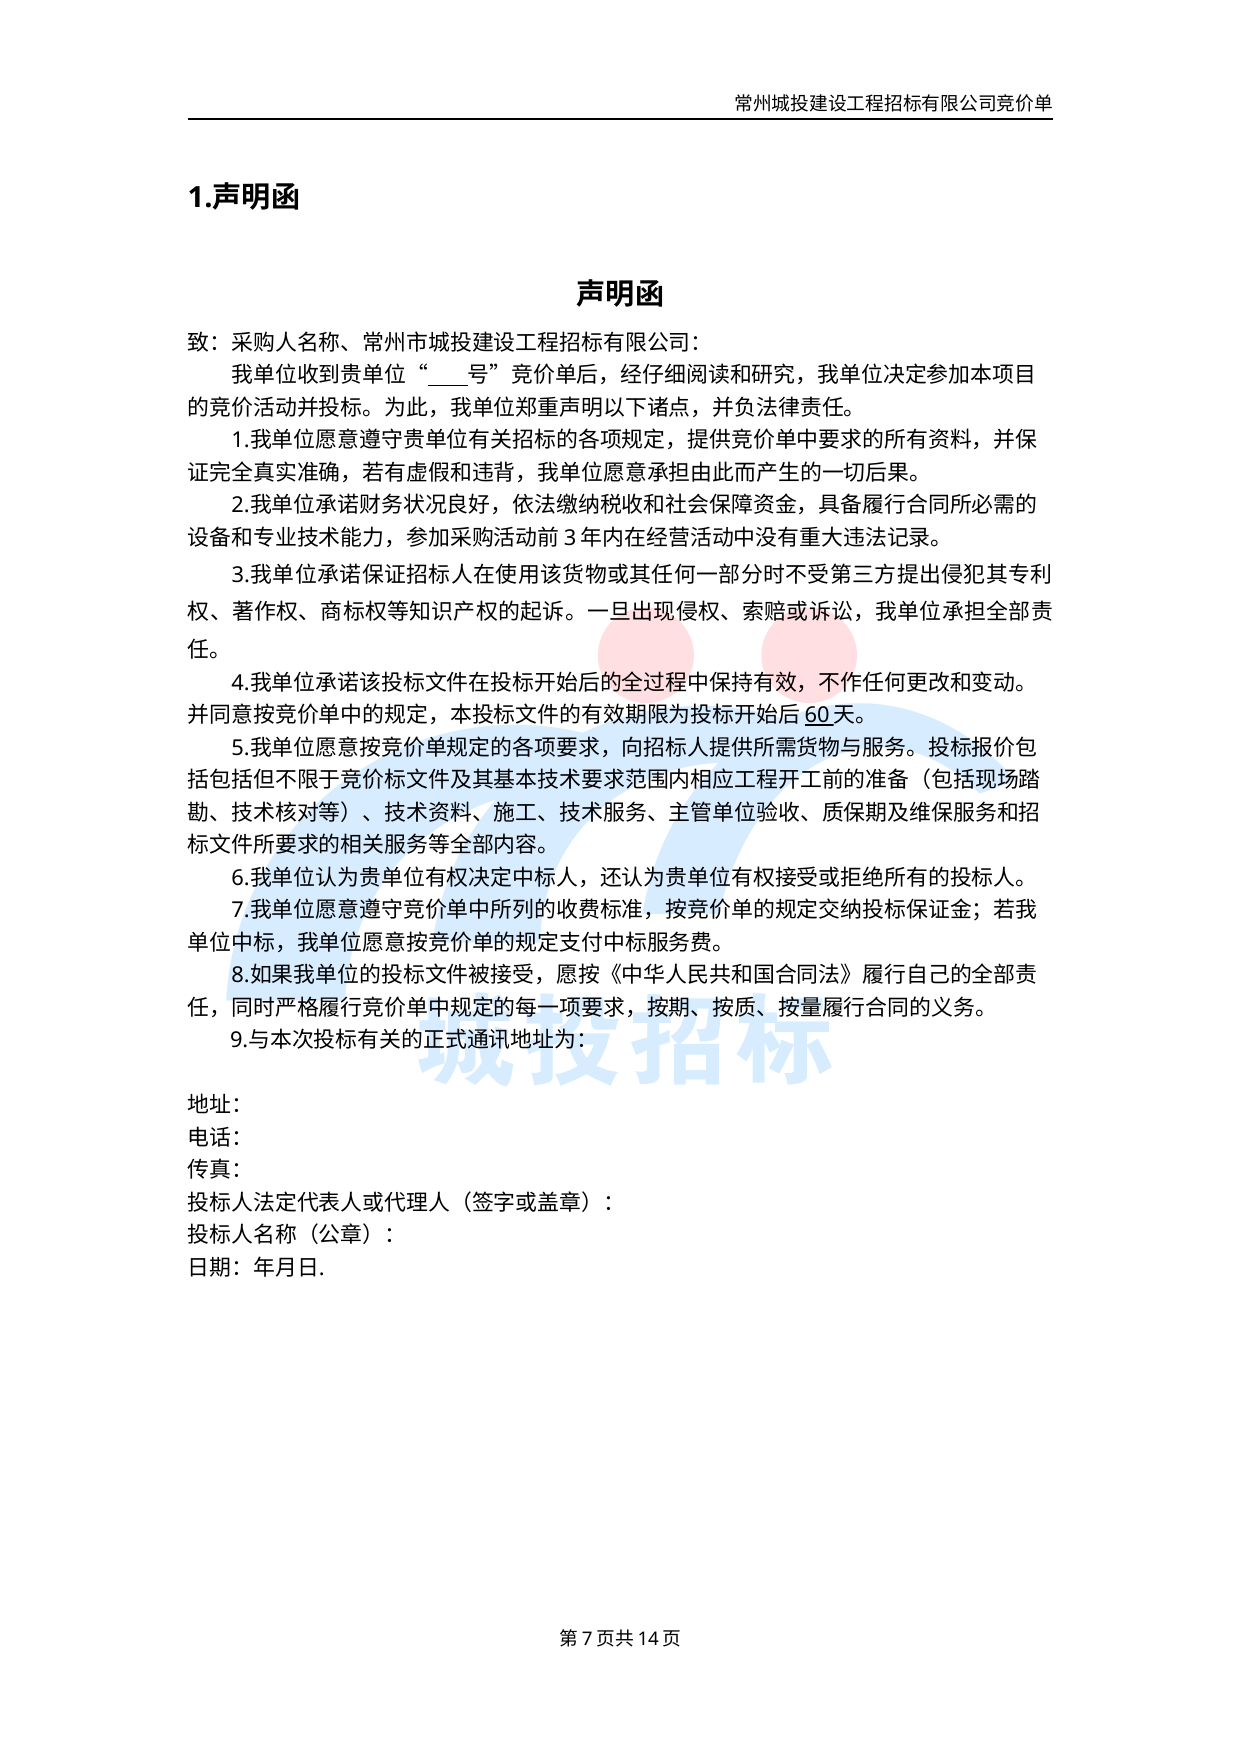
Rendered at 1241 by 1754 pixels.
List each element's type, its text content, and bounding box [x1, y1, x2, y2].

text 4.我单位承诺该投标文件在投标开始后的全过程中保持有效，不作任何更改和变动。并同意按竞价单中的规定，本投标文件的有效期限为投标开始后60天。 [187, 664, 1053, 729]
text 我单位收到贵单位“ 号”竞价单后，经仔细阅读和研究，我单位决定参加本项目的竞价活动并投标。为此，我单位郑重声明以下诸点，并负法律责任。 [187, 357, 1053, 422]
text 8.如果我单位的投标文件被接受，愿按《中华人民共和国合同法》履行自己的全部责任，同时严格履行竞价单中规定的每一项要求，按期、按质、按量履行合同的义务。 [187, 957, 1053, 1022]
text 日期：年月日. [187, 1249, 1053, 1282]
text 投标人法定代表人或代理人（签字或盖章）： [187, 1184, 1053, 1217]
text 7.我单位愿意遵守竞价单中所列的收费标准，按竞价单的规定交纳投标保证金；若我单位中标，我单位愿意按竞价单的规定支付中标服务费。 [187, 892, 1053, 957]
text 致：采购人名称、常州市城投建设工程招标有限公司： [187, 324, 1053, 357]
text 2.我单位承诺财务状况良好，依法缴纳税收和社会保障资金，具备履行合同所必需的设备和专业技术能力，参加采购活动前3年内在经营活动中没有重大违法记录。 [187, 487, 1053, 552]
text 1.声明函 [187, 162, 1053, 227]
text 6.我单位认为贵单位有权决定中标人，还认为贵单位有权接受或拒绝所有的投标人。 [187, 859, 1053, 892]
text 地址： [187, 1087, 1053, 1119]
text 投标人名称（公章）： [187, 1217, 1053, 1249]
text 传真： [187, 1152, 1053, 1184]
text 3.我单位承诺保证招标人在使用该货物或其任何一部分时不受第三方提出侵犯其专利权、著作权、商标权等知识产权的起诉。一旦出现侵权、索赔或诉讼，我单位承担全部责任。 [187, 552, 1053, 664]
text 声明函 [187, 259, 1053, 324]
text 9.与本次投标有关的正式通讯地址为： [187, 1022, 1053, 1054]
text 电话： [187, 1119, 1053, 1152]
text 1.我单位愿意遵守贵单位有关招标的各项规定，提供竞价单中要求的所有资料，并保证完全真实准确，若有虚假和违背，我单位愿意承担由此而产生的一切后果。 [187, 422, 1053, 487]
text 5.我单位愿意按竞价单规定的各项要求，向招标人提供所需货物与服务。投标报价包括包括但不限于竞价标文件及其基本技术要求范围内相应工程开工前的准备（包括现场踏勘、技术核对等）、技术资料、施工、技术服务、主管单位验收、质保期及维保服务和招标文件所要求的相关服务等全部内容。 [187, 729, 1053, 859]
